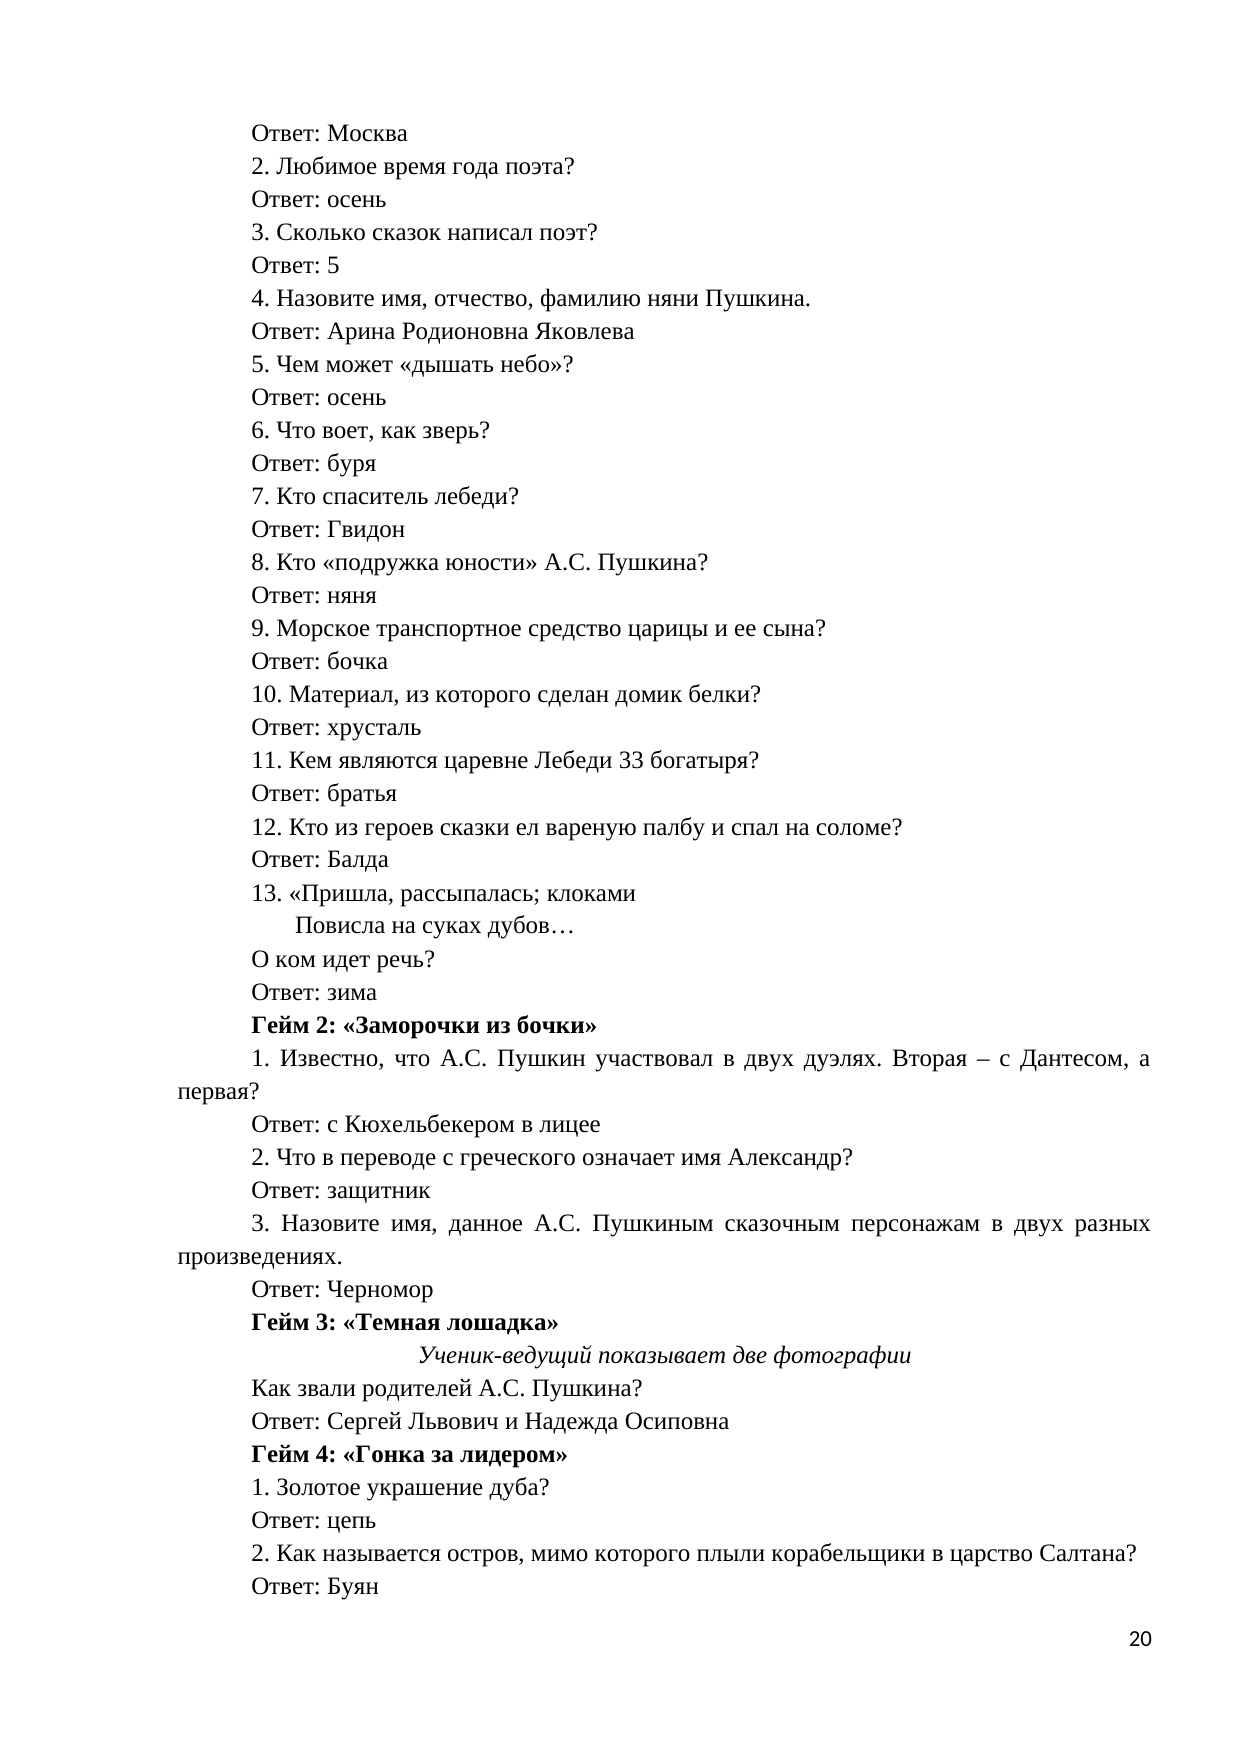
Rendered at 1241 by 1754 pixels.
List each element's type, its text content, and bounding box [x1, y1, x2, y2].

text Ответ: хрусталь [177, 712, 1152, 741]
text Ответ: Москва [177, 118, 1152, 147]
text Ответ: Арина Родионовна Яковлева [177, 316, 1152, 345]
text 6. Что воет, как зверь? [177, 415, 1152, 444]
text Гейм 2: «Заморочки из бочки» [177, 1010, 1152, 1038]
text Ответ: Гвидон [177, 514, 1152, 543]
text Ответ: осень [177, 382, 1152, 411]
text 3. Назовите имя, данное А.С. Пушкиным сказочным персонажам в двух разных произведениях. [177, 1208, 1152, 1269]
text Ответ: Буян [177, 1571, 1152, 1600]
text 5. Чем может «дышать небо»? [177, 349, 1152, 378]
text 2. Что в переводе с греческого означает имя Александр? [177, 1142, 1152, 1171]
text Ответ: Балда [177, 844, 1152, 873]
text Ответ: няня [177, 580, 1152, 609]
text Повисла на суках дубов… [251, 911, 1152, 939]
text 8. Кто «подружка юности» А.С. Пушкина? [177, 547, 1152, 576]
text 11. Кем являются царевне Лебеди 33 богатыря? [177, 746, 1152, 774]
text Ответ: защитник [177, 1175, 1152, 1203]
text Ответ: братья [177, 778, 1152, 807]
text Гейм 3: «Темная лошадка» [177, 1307, 1152, 1336]
text Ответ: Черномор [177, 1274, 1152, 1303]
text Ответ: буря [177, 448, 1152, 477]
text Ответ: Сергей Львович и Надежда Осиповна [177, 1406, 1152, 1435]
text О ком идет речь? [177, 944, 1152, 972]
text Ответ: бочка [177, 646, 1152, 675]
text Ответ: с Кюхельбекером в лицее [177, 1109, 1152, 1137]
text Ученик-ведущий показывает две фотографии [177, 1340, 1152, 1369]
text 10. Материал, из которого сделан домик белки? [177, 679, 1152, 708]
text Ответ: зима [177, 977, 1152, 1005]
text 12. Кто из героев сказки ел вареную палбу и спал на соломе? [177, 812, 1152, 840]
text 2. Любимое время года поэта? [177, 151, 1152, 180]
text 1. Известно, что А.С. Пушкин участвовал в двух дуэлях. Вторая – с Дантесом, а первая? [177, 1043, 1152, 1104]
text 1. Золотое украшение дуба? [177, 1472, 1152, 1501]
text Ответ: осень [177, 184, 1152, 213]
text 9. Морское транспортное средство царицы и ее сына? [177, 613, 1152, 642]
text 13. «Пришла, рассыпалась; клоками [177, 878, 1152, 906]
text Гейм 4: «Гонка за лидером» [177, 1439, 1152, 1468]
text Ответ: цепь [177, 1505, 1152, 1534]
text 2. Как называется остров, мимо которого плыли корабельщики в царство Салтана? [177, 1538, 1152, 1567]
text Ответ: 5 [177, 250, 1152, 279]
text 4. Назовите имя, отчество, фамилию няни Пушкина. [177, 283, 1152, 312]
text Как звали родителей А.С. Пушкина? [177, 1373, 1152, 1402]
text 3. Сколько сказок написал поэт? [177, 217, 1152, 246]
text 7. Кто спаситель лебеди? [177, 481, 1152, 510]
